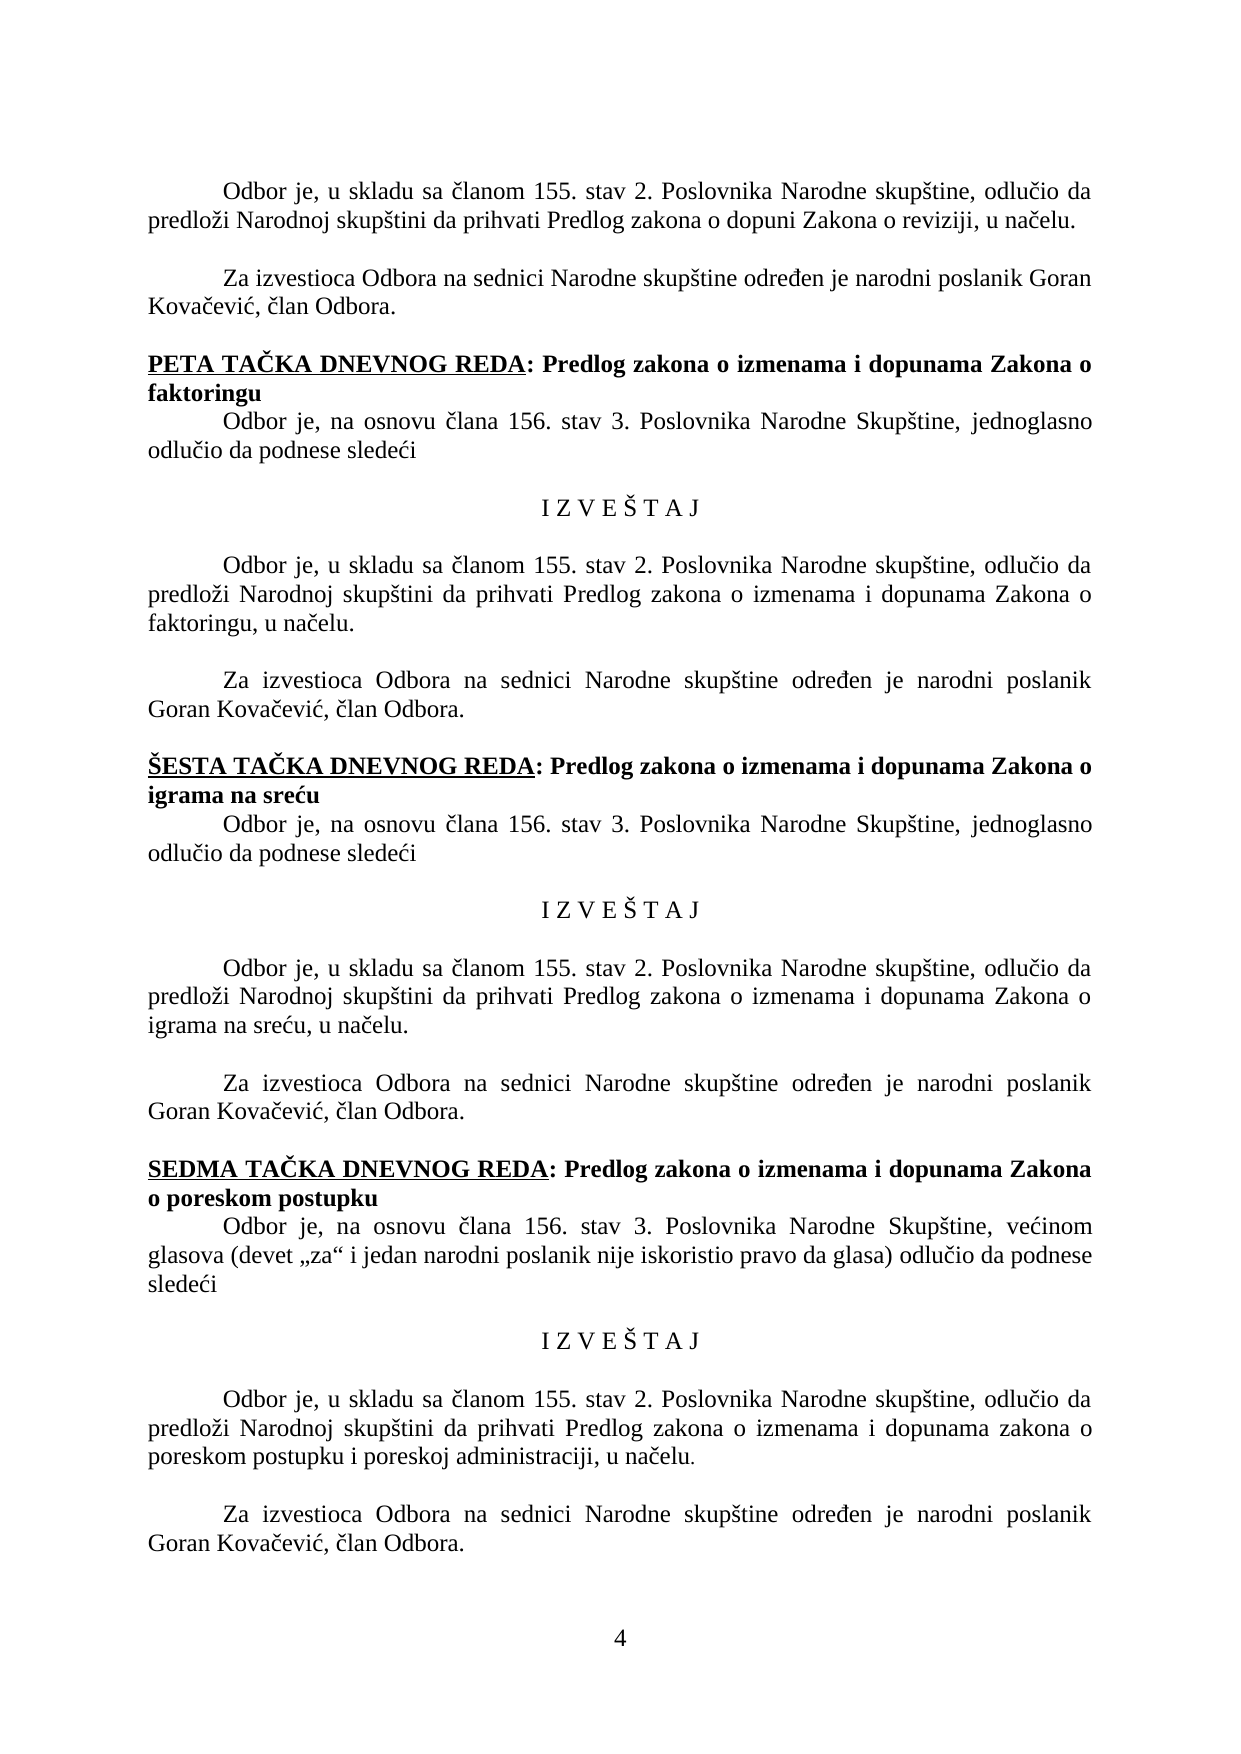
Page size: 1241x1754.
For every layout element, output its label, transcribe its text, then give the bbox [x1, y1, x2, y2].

text Za izvestioca Odbora na sednici Narodne skupštine određen je narodni poslanik Goran Kovačević, član Odbora. [148, 263, 1092, 320]
text I Z V E Š T A J [148, 493, 1092, 521]
text Odbor je, u skladu sa članom 155. stav 2. Poslovnika Narodne skupštine, odlučio da predloži Narodnoj skupštini da prihvati Predlog zakona o izmenama i dopunama Zakona o faktoringu, u načelu. [148, 550, 1092, 636]
text Odbor je, u skladu sa članom 155. stav 2. Poslovnika Narodne skupštine, odlučio da predloži Narodnoj skupštini da prihvati Predlog zakona o izmenama i dopunama Zakona o igrama na sreću, u načelu. [148, 953, 1092, 1039]
text Odbor je, na osnovu člana 156. stav 3. Poslovnika Narodne Skupštine, jednoglasno odlučio da podnese sledeći [148, 406, 1092, 464]
text Odbor je, na osnovu člana 156. stav 3. Poslovnika Narodne Skupštine, jednoglasno odlučio da podnese sledeći [148, 809, 1092, 866]
text PETA TAČKA DNEVNOG REDA: Predlog zakona o izmenama i dopunama Zakona o faktoringu [148, 349, 1092, 406]
text I Z V E Š T A J [148, 895, 1092, 924]
text ŠESTA TAČKA DNEVNOG REDA: Predlog zakona o izmenama i dopunama Zakona o igrama na sreću [148, 751, 1092, 809]
text Odbor je, u skladu sa članom 155. stav 2. Poslovnika Narodne skupštine, odlučio da predloži Narodnoj skupštini da prihvati Predlog zakona o izmenama i dopunama zakona o poreskom postupku i poreskoj administraciji, u načelu. [148, 1384, 1092, 1470]
text Odbor je, na osnovu člana 156. stav 3. Poslovnika Narodne Skupštine, većinom glasova (devet „za“ i jedan narodni poslanik nije iskoristio pravo da glasa) odlučio da podnese sledeći [148, 1211, 1092, 1298]
text I Z V E Š T A J [148, 1326, 1092, 1355]
text Za izvestioca Odbora na sednici Narodne skupštine određen je narodni poslanik Goran Kovačević, član Odbora. [148, 1499, 1092, 1556]
text Odbor je, u skladu sa članom 155. stav 2. Poslovnika Narodne skupštine, odlučio da predloži Narodnoj skupštini da prihvati Predlog zakona o dopuni Zakona o reviziji, u načelu. [148, 176, 1092, 234]
text Za izvestioca Odbora na sednici Narodne skupštine određen je narodni poslanik Goran Kovačević, član Odbora. [148, 1068, 1092, 1125]
text SEDMA TAČKA DNEVNOG REDA: Predlog zakona o izmenama i dopunama Zakona o poreskom postupku [148, 1154, 1092, 1211]
text Za izvestioca Odbora na sednici Narodne skupštine određen je narodni poslanik Goran Kovačević, član Odbora. [148, 665, 1092, 723]
